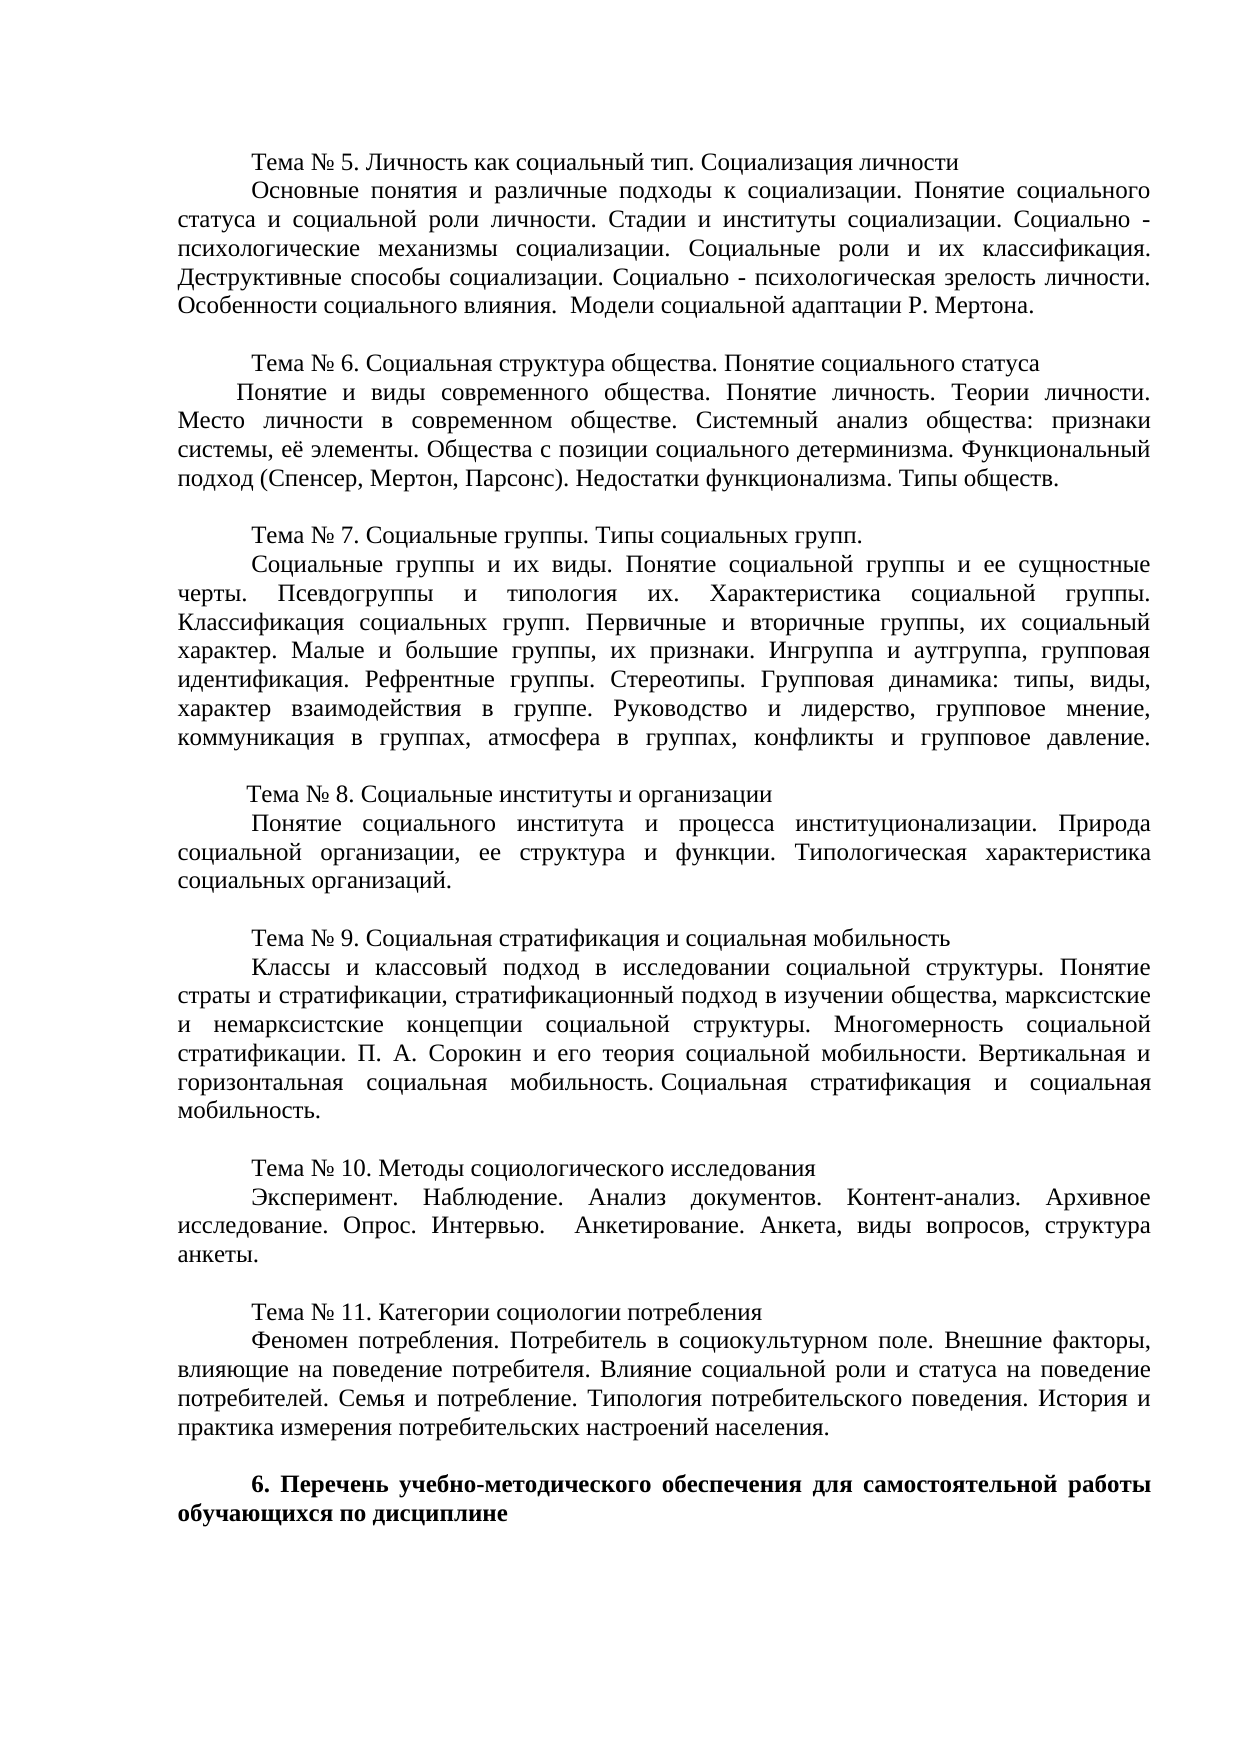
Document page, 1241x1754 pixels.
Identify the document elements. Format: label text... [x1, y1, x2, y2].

text Тема № 6. Социальная структура общества. Понятие социального статуса [177, 348, 1152, 377]
text Тема № 10. Методы социологического исследования [177, 1153, 1152, 1182]
text Тема № 9. Социальная стратификация и социальная мобильность [177, 923, 1152, 952]
text Основные понятия и различные подходы к социализации. Понятие социального статуса и социальной роли личности. Стадии и институты социализации. Социально - психологические механизмы социализации. Социальные роли и их классификация. Деструктивные способы социализации. Социально - психологическая зрелость личности. Особенности социального влияния. Модели социальной адаптации Р. Мертона. [177, 176, 1152, 319]
text Социальные группы и их виды. Понятие социальной группы и ее сущностные черты. Псевдогруппы и типология их. Характеристика социальной группы. Классификация социальных групп. Первичные и вторичные группы, их социальный характер. Малые и большие группы, их признаки. Ингруппа и аутгруппа, групповая идентификация. Рефрентные группы. Стереотипы. Групповая динамика: типы, виды, характер взаимодействия в группе. Руководство и лидерство, групповое мнение, коммуникация в группах, атмосфера в группах, конфликты и групповое давление. Тема № 8. Социальные институты и организации [177, 549, 1152, 808]
text Тема № 5. Личность как социальный тип. Социализация личности [177, 147, 1152, 176]
text Феномен потребления. Потребитель в социокультурном поле. Внешние факторы, влияющие на поведение потребителя. Влияние социальной роли и статуса на поведение потребителей. Семья и потребление. Типология потребительского поведения. История и практика измерения потребительских настроений населения. [177, 1326, 1152, 1441]
text 6. Перечень учебно-методического обеспечения для самостоятельной работы обучающихся по дисциплине [177, 1469, 1152, 1527]
text Тема № 11. Категории социологии потребления [177, 1297, 1152, 1326]
text Понятие и виды современного общества. Понятие личность. Теории личности. Место личности в современном обществе. Системный анализ общества: признаки системы, её элементы. Общества с позиции социального детерминизма. Функциональный подход (Спенсер, Мертон, Парсонс). Недостатки функционализма. Типы обществ. [177, 377, 1152, 492]
text Понятие социального института и процесса институционализации. Природа социальной организации, ее структура и функции. Типологическая характеристика социальных организаций. [177, 808, 1152, 894]
text Классы и классовый подход в исследовании социальной структуры. Понятие страты и стратификации, стратификационный подход в изучении общества, марксистские и немарксистские концепции социальной структуры. Многомерность социальной стратификации. П. А. Сорокин и его теория социальной мобильности. Вертикальная и горизонтальная социальная мобильность. Социальная стратификация и социальная мобильность. [177, 952, 1152, 1124]
text Тема № 7. Социальные группы. Типы социальных групп. [177, 521, 1152, 549]
text Эксперимент. Наблюдение. Анализ документов. Контент-анализ. Архивное исследование. Опрос. Интервью. Анкетирование. Анкета, виды вопросов, структура анкеты. [177, 1182, 1152, 1268]
